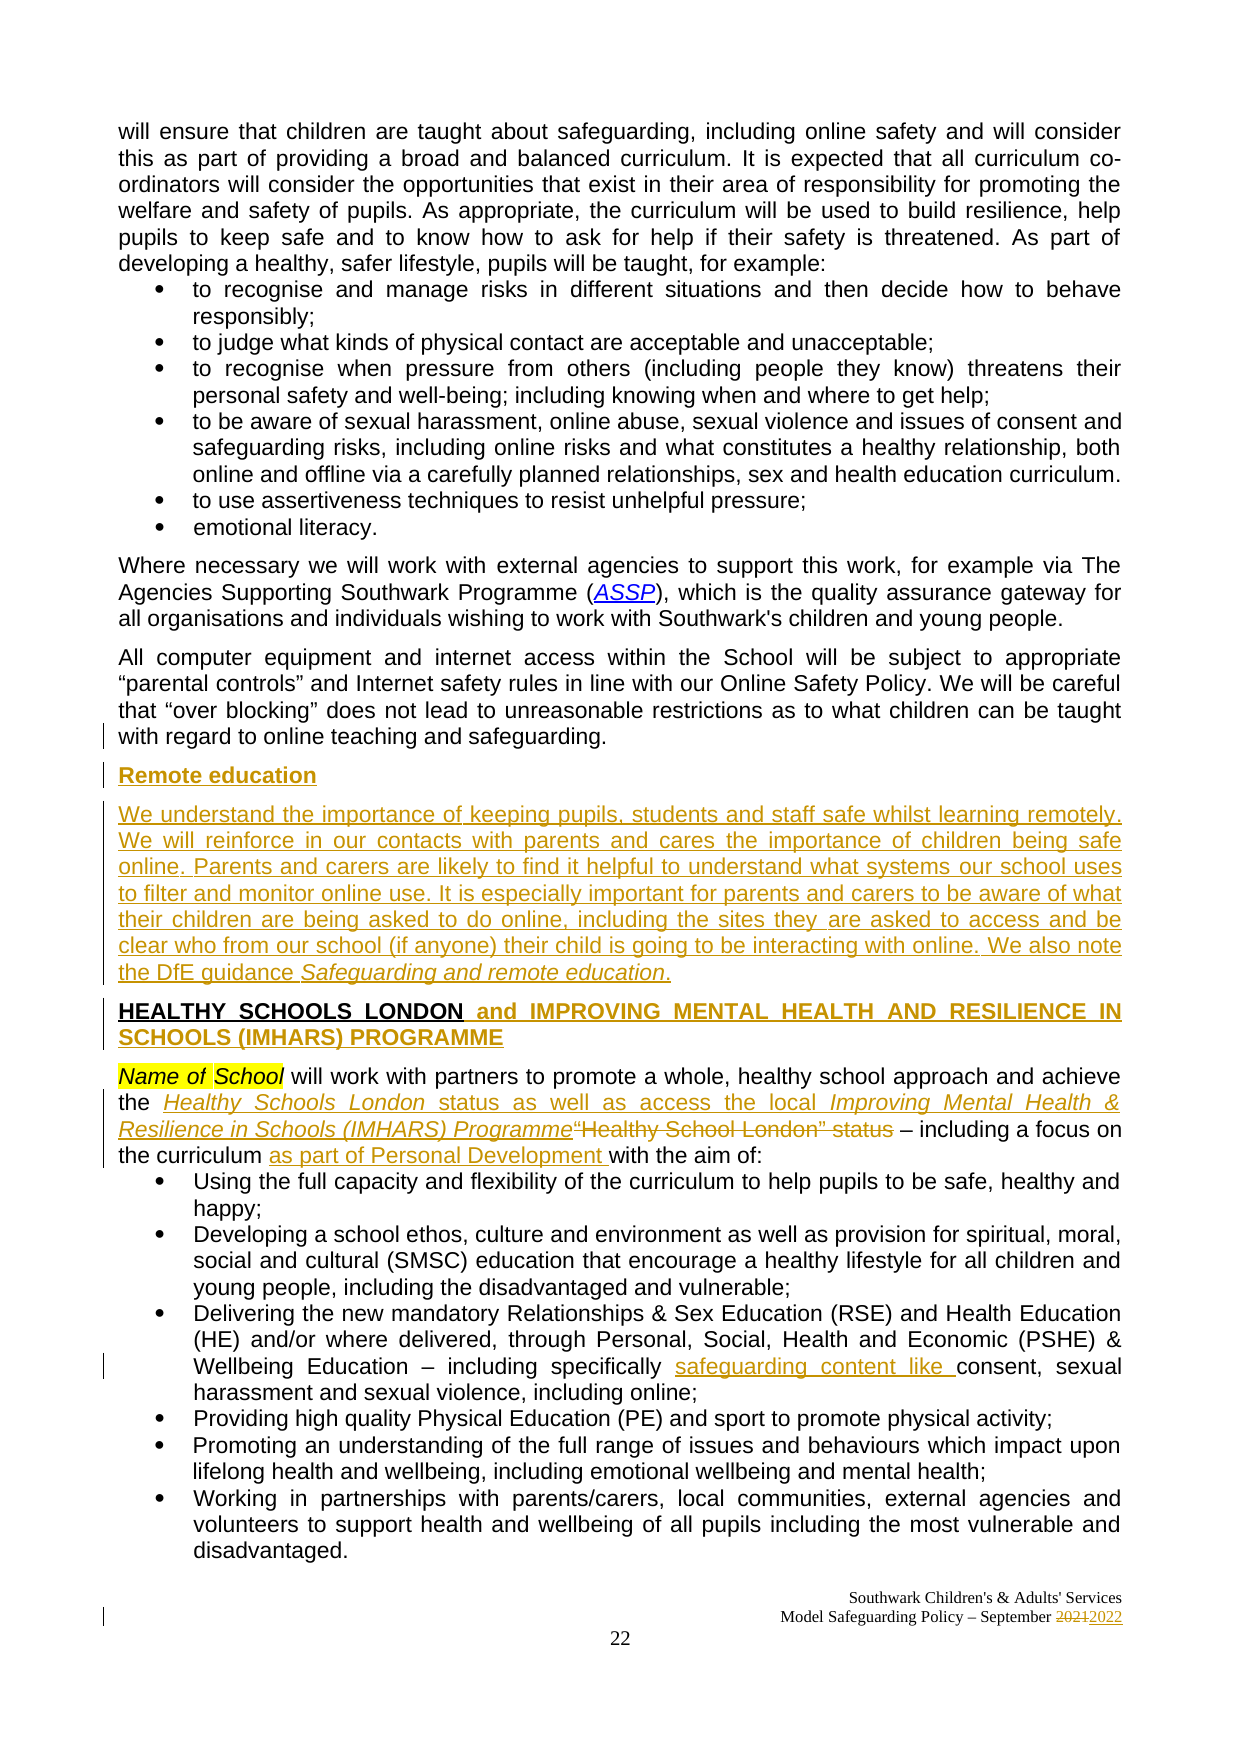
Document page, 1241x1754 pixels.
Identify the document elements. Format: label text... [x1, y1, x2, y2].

list Using the full capacity and flexibility of the curriculum to help pupils to be safe, healthy and happy; [156, 1168, 1122, 1221]
list to be aware of sexual harassment, online abuse, sexual violence and issues of consent and safeguarding risks, including online risks and what constitutes a healthy relationship, both online and offline via a carefully planned relationships, sex and health education curriculum. [155, 408, 1122, 487]
list Working in partnerships with parents/carers, local communities, external agencies and volunteers to support health and wellbeing of all pupils including the most vulnerable and disadvantaged. [156, 1484, 1122, 1563]
text HEALTHY SCHOOLS LONDON [118, 1022, 1122, 1050]
list Providing high quality Physical Education (PE) and sport to promote physical activity; [156, 1405, 1122, 1432]
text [118, 118, 1122, 276]
list Promoting an understanding of the full range of issues and behaviours which impact upon lifelong health and wellbeing, including emotional wellbeing and mental health; [155, 1432, 1122, 1484]
list Delivering the new mandatory Relationships & Sex Education (RSE) and Health Education (HE) and/or where delivered, through Personal, Social, Health and Economic (PSHE) & Wellbeing Education – including specifically consent, sexual harassment and sexual violence, including online; [156, 1300, 1122, 1405]
list to use assertiveness techniques to resist unhelpful pressure; [155, 487, 1122, 513]
text Name of School will work with partners to promote a whole, healthy school approach and achieve the – including a focus on the curriculum with the aim of: [118, 1063, 1122, 1168]
list to recognise and manage risks in different situations and then decide how to behave responsibly; [155, 276, 1122, 329]
text All computer equipment and internet access within the School will be subject to appropriate “parental controls” and Internet safety rules in line with our Online Safety Policy. We will be careful that “over blocking” does not lead to unreasonable restrictions as to what children can be taught with regard to online teaching and safeguarding. [118, 644, 1122, 749]
text Where necessary we will work with external agencies to support this work, for example via The Agencies Supporting Southwark Programme (ASSP), which is the quality assurance gateway for all organisations and individuals wishing to work with Southwark's children and young people. [118, 552, 1122, 631]
list emotional literacy. [156, 513, 1122, 540]
list to recognise when pressure from others (including people they know) threatens their personal safety and well-being; including knowing when and where to get help; [155, 355, 1122, 408]
list to judge what kinds of physical contact are acceptable and unacceptable; [155, 329, 1122, 355]
text HEALTHY SCHOOLS LONDON [118, 998, 1122, 1020]
list Developing a school ethos, culture and environment as well as provision for spiritual, moral, social and cultural (SMSC) education that encourage a healthy lifestyle for all children and young people, including the disadvantaged and vulnerable; [156, 1221, 1122, 1300]
